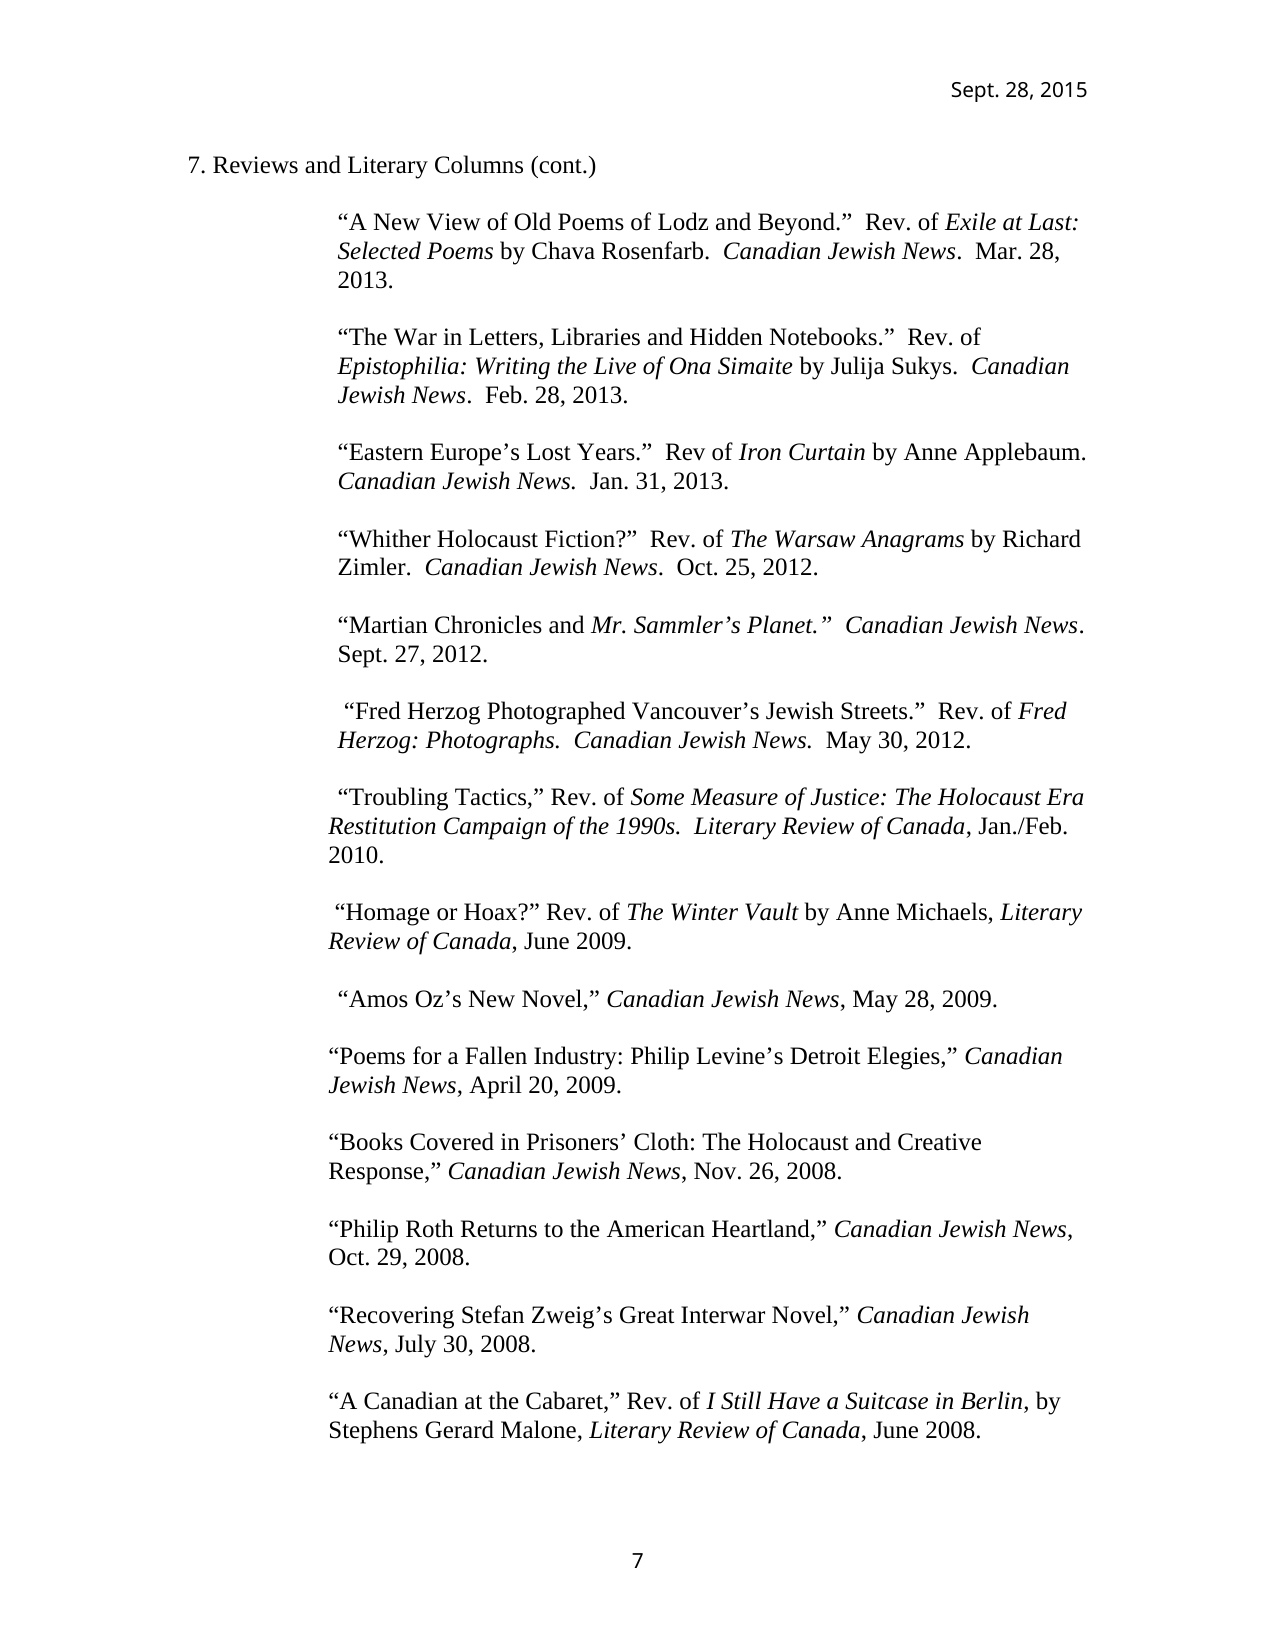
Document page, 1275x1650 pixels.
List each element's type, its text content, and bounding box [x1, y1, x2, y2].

text “Books Covered in Prisoners’ Cloth: The Holocaust and Creative Response,” Canadian Jewish News, Nov. 26, 2008. [328, 1127, 1087, 1185]
text “Troubling Tactics,” Rev. of Some Measure of Justice: The Holocaust Era Restitution Campaign of the 1990s. Literary Review of Canada, Jan./Feb. 2010. [328, 782, 1087, 869]
text “The War in Letters, Libraries and Hidden Notebooks.” Rev. of Epistophilia: Writing the Live of Ona Simaite by Julija Sukys. Canadian Jewish News. Feb. 28, 2013. [337, 322, 1087, 409]
text “Eastern Europe’s Lost Years.” Rev of Iron Curtain by Anne Applebaum. Canadian Jewish News. Jan. 31, 2013. [337, 437, 1087, 495]
text “Philip Roth Returns to the American Heartland,” Canadian Jewish News, Oct. 29, 2008. [328, 1214, 1087, 1271]
text “Fred Herzog Photographed Vancouver’s Jewish Streets.” Rev. of Fred Herzog: Photographs. Canadian Jewish News. May 30, 2012. [337, 696, 1087, 754]
text “Whither Holocaust Fiction?” Rev. of The Warsaw Anagrams by Richard Zimler. Canadian Jewish News. Oct. 25, 2012. [337, 524, 1087, 581]
text 7. Reviews and Literary Columns (cont.) [187, 150, 1087, 179]
text “Homage or Hoax?” Rev. of The Winter Vault by Anne Michaels, Literary Review of Canada, June 2009. [328, 897, 1087, 955]
text “Poems for a Fallen Industry: Philip Levine’s Detroit Elegies,” Canadian Jewish News, April 20, 2009. [328, 1041, 1087, 1099]
text “A Canadian at the Cabaret,” Rev. of I Still Have a Suitcase in Berlin, by Stephens Gerard Malone, Literary Review of Canada, June 2008. [328, 1386, 1087, 1443]
text “Recovering Stefan Zweig’s Great Interwar Novel,” Canadian Jewish News, July 30, 2008. [328, 1300, 1087, 1357]
text “Martian Chronicles and Mr. Sammler’s Planet.” Canadian Jewish News. Sept. 27, 2012. [337, 610, 1087, 667]
text “A New View of Old Poems of Lodz and Beyond.” Rev. of Exile at Last: Selected Poems by Chava Rosenfarb. Canadian Jewish News. Mar. 28, 2013. [337, 207, 1087, 294]
text “Amos Oz’s New Novel,” Canadian Jewish News, May 28, 2009. [187, 984, 1087, 1012]
